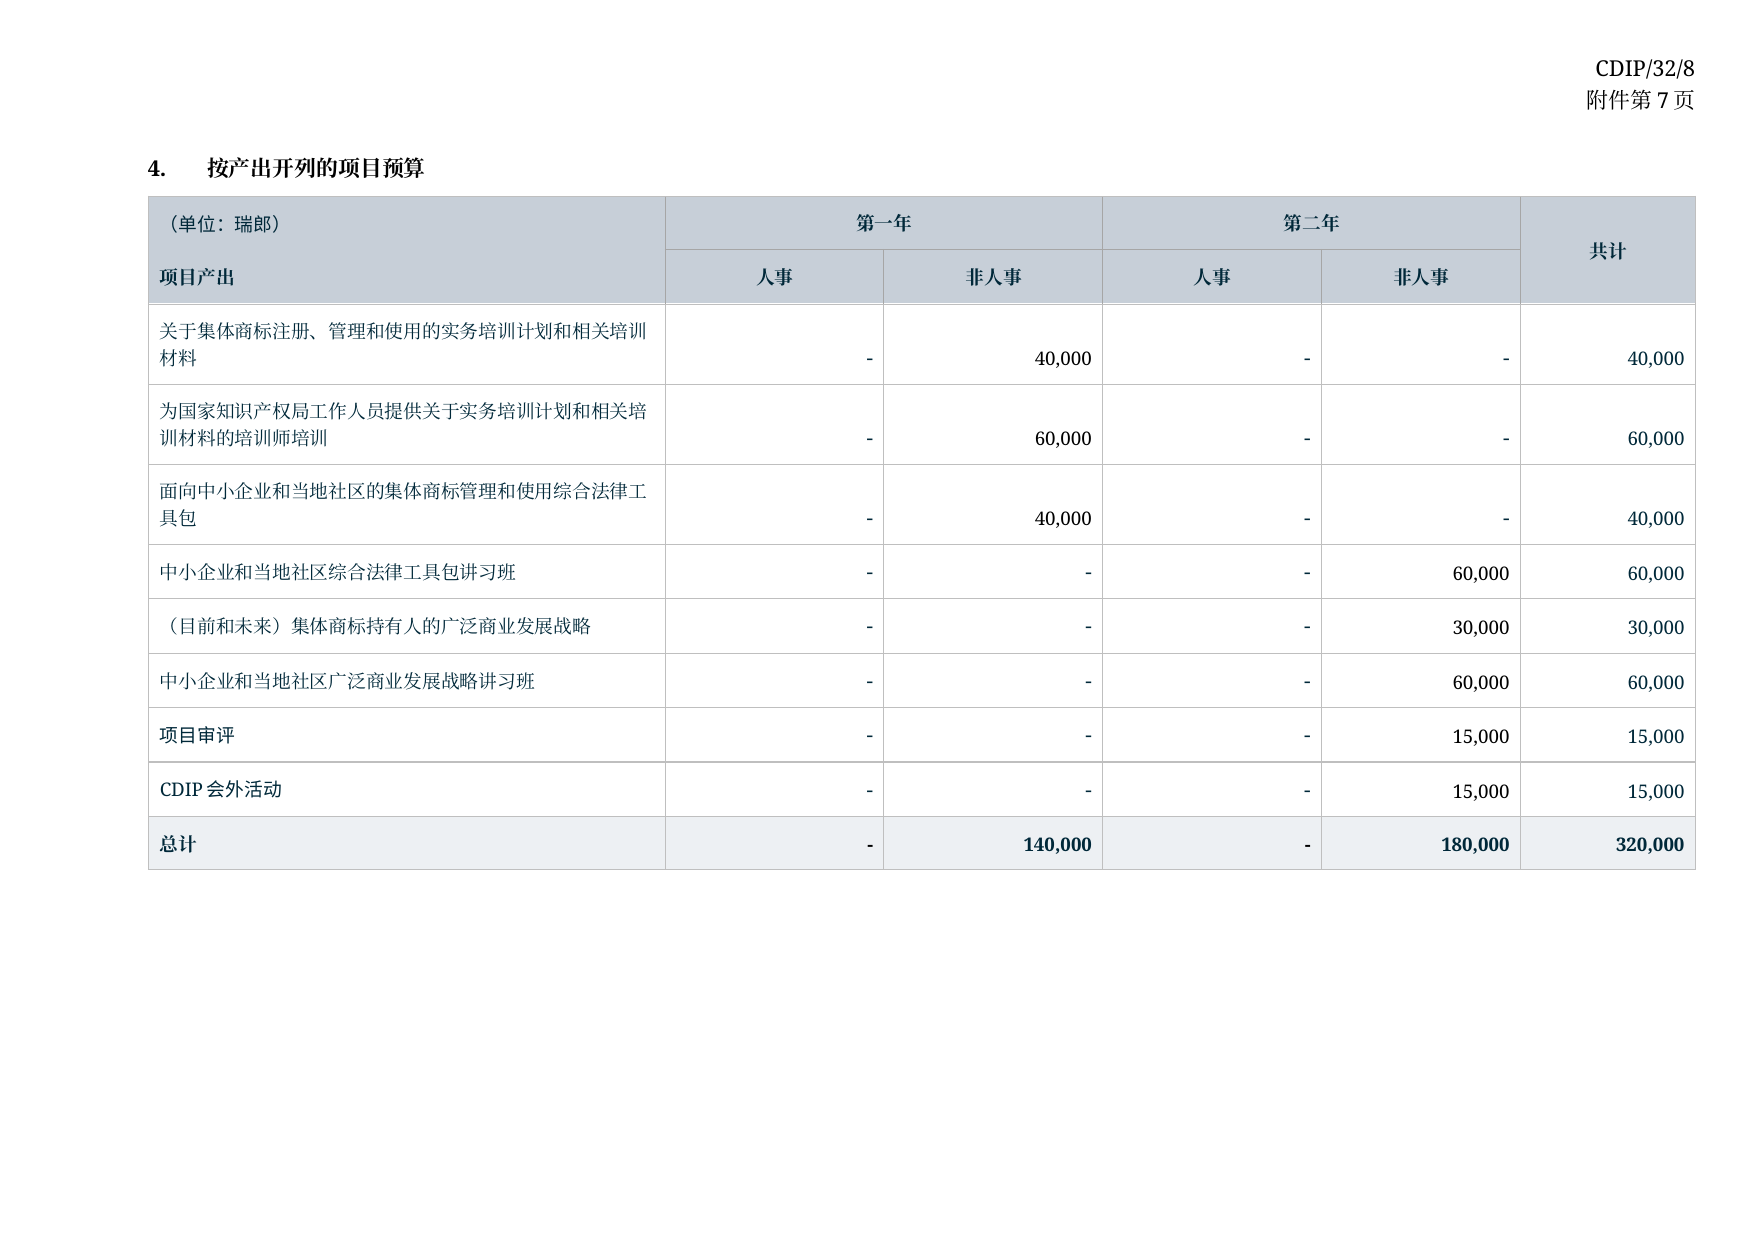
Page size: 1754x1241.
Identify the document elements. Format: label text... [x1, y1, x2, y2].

picture [499, 483, 514, 498]
picture [237, 617, 250, 624]
picture [348, 677, 353, 689]
table_cell 人事 [666, 250, 883, 303]
table_cell 为国家知识产权局工作人员提供关于实务培训计划和相关培训材料的培训师培训 [149, 385, 665, 463]
picture [160, 484, 176, 499]
picture [293, 491, 307, 499]
picture [406, 323, 411, 331]
table_cell - [666, 385, 883, 463]
table_header （单位：瑞郎） [149, 197, 665, 249]
picture [442, 322, 456, 328]
picture [597, 491, 606, 499]
picture [217, 564, 231, 579]
picture [255, 572, 269, 580]
picture [222, 727, 234, 743]
picture [460, 672, 475, 689]
picture [442, 566, 455, 578]
picture [479, 620, 495, 634]
picture [424, 617, 437, 634]
picture [198, 617, 215, 622]
picture [460, 568, 466, 579]
picture [186, 489, 192, 496]
table_cell 非人事 [884, 250, 1102, 303]
picture [273, 673, 279, 687]
table_cell 180,000 [1322, 817, 1520, 869]
picture [461, 322, 474, 329]
picture [498, 327, 506, 339]
table_cell - [884, 708, 1102, 761]
picture [367, 617, 384, 632]
picture [235, 430, 241, 443]
picture [329, 322, 346, 339]
picture [251, 788, 261, 797]
picture [574, 482, 586, 490]
picture [1627, 353, 1633, 361]
picture [555, 323, 570, 338]
picture [160, 727, 170, 737]
picture [354, 623, 362, 632]
picture [424, 322, 437, 339]
picture [235, 407, 241, 418]
table_cell 中小企业和当地社区综合法律工具包讲习班 [149, 545, 665, 598]
picture [522, 494, 530, 499]
table_cell - [666, 305, 883, 383]
picture [466, 563, 477, 580]
picture [385, 402, 391, 411]
picture [615, 482, 627, 499]
picture [629, 484, 646, 498]
picture [255, 672, 267, 680]
picture [160, 323, 177, 332]
picture [329, 563, 346, 575]
picture [319, 482, 327, 499]
table_cell - [666, 817, 883, 869]
picture [282, 563, 290, 580]
picture [387, 322, 402, 333]
picture [390, 563, 402, 580]
picture [562, 626, 567, 634]
picture [354, 673, 364, 678]
picture [235, 485, 242, 491]
picture [182, 403, 195, 419]
picture [486, 332, 494, 339]
picture [294, 403, 308, 416]
picture [298, 672, 309, 689]
picture [480, 402, 493, 409]
table_cell 项目产出 [149, 249, 665, 303]
picture [160, 434, 168, 446]
picture [255, 563, 267, 571]
picture [367, 567, 372, 580]
picture [484, 322, 496, 331]
table_cell - [666, 599, 883, 652]
picture [450, 681, 455, 689]
picture [404, 625, 412, 634]
table_cell 60,000 [884, 385, 1102, 463]
picture [260, 328, 268, 337]
table_cell - [666, 654, 883, 707]
table_cell - [666, 465, 883, 543]
picture [182, 618, 191, 634]
picture [636, 412, 644, 419]
picture [517, 407, 525, 419]
picture [372, 572, 381, 580]
picture [179, 512, 192, 524]
picture [280, 404, 287, 412]
table_cell 人事 [1103, 250, 1321, 303]
picture [310, 434, 318, 446]
table_header 第二年 [1103, 197, 1520, 249]
picture [443, 672, 451, 689]
table_cell - [1103, 599, 1321, 652]
picture [183, 727, 194, 731]
picture [273, 564, 279, 578]
table_cell 60,000 [1322, 545, 1520, 598]
picture [404, 679, 418, 690]
table_cell 30,000 [1322, 599, 1520, 652]
picture [385, 673, 399, 688]
picture [406, 402, 421, 419]
table_cell 15,000 [1521, 763, 1695, 816]
table_cell 40,000 [884, 465, 1102, 543]
picture [369, 409, 382, 416]
picture [610, 403, 627, 412]
table_cell - [666, 708, 883, 761]
picture [629, 327, 637, 339]
picture [441, 491, 446, 499]
table_cell - [1103, 654, 1321, 707]
picture [282, 672, 290, 689]
picture [348, 410, 356, 419]
picture [179, 437, 186, 446]
table_cell 15,000 [1521, 708, 1695, 761]
picture [273, 326, 282, 339]
picture [199, 623, 206, 634]
picture [464, 623, 477, 634]
picture [198, 572, 205, 580]
picture [349, 563, 361, 571]
table_cell - [884, 545, 1102, 598]
picture [368, 482, 381, 499]
picture [348, 323, 365, 339]
table_cell - [1103, 708, 1321, 761]
picture [217, 412, 224, 419]
picture [160, 510, 177, 522]
picture [235, 627, 242, 633]
table_cell - [1103, 385, 1321, 463]
picture [235, 491, 242, 499]
picture [460, 402, 474, 408]
picture [423, 485, 439, 499]
picture [198, 566, 205, 572]
picture [525, 673, 534, 689]
picture [160, 357, 167, 366]
table_cell 30,000 [1521, 599, 1695, 652]
picture [523, 322, 534, 339]
picture [223, 404, 231, 419]
picture [535, 335, 545, 339]
picture [1033, 839, 1039, 849]
picture [617, 332, 625, 339]
picture [505, 412, 513, 419]
picture [298, 563, 309, 580]
table_cell 面向中小企业和当地社区的集体商标管理和使用综合法律工具包 [149, 465, 665, 543]
picture [385, 617, 402, 622]
picture [185, 437, 191, 444]
table_cell 非人事 [1322, 250, 1520, 303]
picture [274, 429, 278, 446]
picture [573, 617, 588, 634]
picture [335, 482, 346, 499]
picture [217, 732, 221, 743]
table_cell 总计 [149, 817, 665, 869]
picture [535, 618, 551, 634]
picture [479, 677, 485, 688]
picture [517, 624, 531, 635]
table_cell - [1103, 305, 1321, 383]
picture [506, 564, 515, 580]
picture [629, 403, 635, 416]
picture [574, 403, 589, 418]
picture [460, 482, 477, 499]
picture [347, 626, 352, 634]
picture [335, 572, 343, 578]
picture [255, 617, 270, 625]
table_cell 项目审评 [149, 708, 665, 761]
picture [240, 429, 252, 438]
table_cell 40,000 [884, 305, 1102, 383]
picture [448, 488, 456, 497]
table_cell （目前和未来）集体商标持有人的广泛商业发展战略 [149, 599, 665, 652]
picture [297, 429, 309, 438]
picture [498, 403, 504, 416]
picture [236, 673, 251, 688]
picture [480, 565, 495, 569]
table_cell - [1322, 385, 1520, 463]
picture [198, 681, 205, 689]
picture [254, 483, 268, 498]
picture [578, 492, 587, 499]
table_cell 60,000 [1521, 385, 1695, 463]
picture [353, 573, 362, 580]
table_cell - [1103, 763, 1321, 816]
table_cell 320,000 [1521, 817, 1695, 869]
picture [218, 618, 233, 633]
picture [182, 406, 193, 416]
picture [206, 429, 215, 446]
picture [592, 323, 609, 332]
table_cell - [884, 599, 1102, 652]
picture [442, 617, 459, 634]
picture [460, 622, 465, 634]
picture [171, 617, 177, 634]
picture [423, 403, 440, 412]
picture [187, 349, 196, 366]
picture [310, 404, 327, 418]
picture [160, 412, 168, 419]
picture [183, 734, 194, 740]
picture [554, 415, 564, 419]
table_cell 40,000 [1521, 465, 1695, 543]
picture [503, 402, 515, 411]
table_cell 60,000 [1521, 545, 1695, 598]
picture [560, 491, 568, 497]
picture [519, 482, 534, 493]
picture [423, 564, 440, 576]
table_cell 140,000 [884, 817, 1102, 869]
picture [390, 403, 401, 419]
picture [163, 672, 176, 689]
table_cell - [884, 654, 1102, 707]
picture [279, 430, 290, 446]
picture [367, 675, 383, 689]
table_cell - [1322, 465, 1520, 543]
picture [390, 334, 398, 339]
picture [254, 434, 262, 446]
picture [253, 331, 258, 339]
table_cell - [1322, 305, 1520, 383]
picture [254, 628, 261, 634]
picture [1627, 513, 1633, 521]
table_cell 关于集体商标注册、管理和使用的实务培训计划和相关培训材料 [149, 305, 665, 383]
picture [300, 323, 309, 337]
picture [329, 620, 345, 634]
picture [160, 403, 176, 414]
picture [423, 673, 439, 689]
picture [255, 681, 269, 689]
picture [258, 404, 270, 411]
picture [217, 673, 231, 688]
table_cell CDIP会外活动 [149, 763, 665, 816]
picture [198, 675, 205, 681]
picture [541, 402, 552, 419]
picture [498, 618, 512, 633]
picture [182, 349, 187, 357]
picture [198, 404, 214, 415]
picture [485, 672, 496, 689]
picture [166, 357, 172, 364]
picture [243, 624, 251, 634]
picture [293, 482, 305, 490]
picture [292, 430, 298, 443]
table_cell 40,000 [1521, 305, 1695, 383]
picture [555, 617, 563, 634]
picture [201, 482, 214, 499]
table_cell - [1103, 465, 1321, 543]
picture [299, 439, 307, 446]
table_header 第一年 [666, 197, 1102, 249]
picture [182, 482, 195, 497]
table_cell - [666, 763, 883, 816]
table_cell 中小企业和当地社区广泛商业发展战略讲习班 [149, 654, 665, 707]
list 按产出开列的项目预算 [148, 148, 1695, 183]
picture [235, 325, 251, 339]
picture [479, 323, 485, 336]
table_cell - [1103, 545, 1321, 598]
picture [368, 323, 383, 338]
picture [634, 402, 646, 411]
picture [329, 672, 346, 689]
picture [583, 326, 589, 339]
table_cell - [884, 763, 1102, 816]
picture [242, 439, 250, 446]
picture [310, 483, 316, 497]
picture [163, 563, 176, 580]
picture [404, 565, 421, 579]
picture [537, 483, 542, 491]
picture [236, 564, 251, 579]
table_cell 60,000 [1322, 654, 1520, 707]
table_cell 15,000 [1322, 708, 1520, 761]
picture [479, 483, 496, 499]
picture [554, 482, 571, 494]
picture [274, 483, 289, 498]
picture [466, 618, 476, 623]
picture [615, 322, 627, 331]
picture [208, 409, 215, 418]
picture [370, 403, 381, 408]
picture [499, 674, 514, 678]
table_cell - [1103, 817, 1321, 869]
table_cell - [666, 545, 883, 598]
picture [610, 323, 616, 336]
table_header 共计 [1521, 197, 1695, 303]
picture [201, 429, 206, 437]
table_cell 60,000 [1521, 654, 1695, 707]
table_cell 15,000 [1322, 763, 1520, 816]
picture [262, 625, 271, 634]
picture [389, 623, 399, 634]
picture [602, 406, 608, 419]
picture [592, 486, 597, 499]
picture [352, 678, 365, 689]
picture [218, 429, 231, 446]
